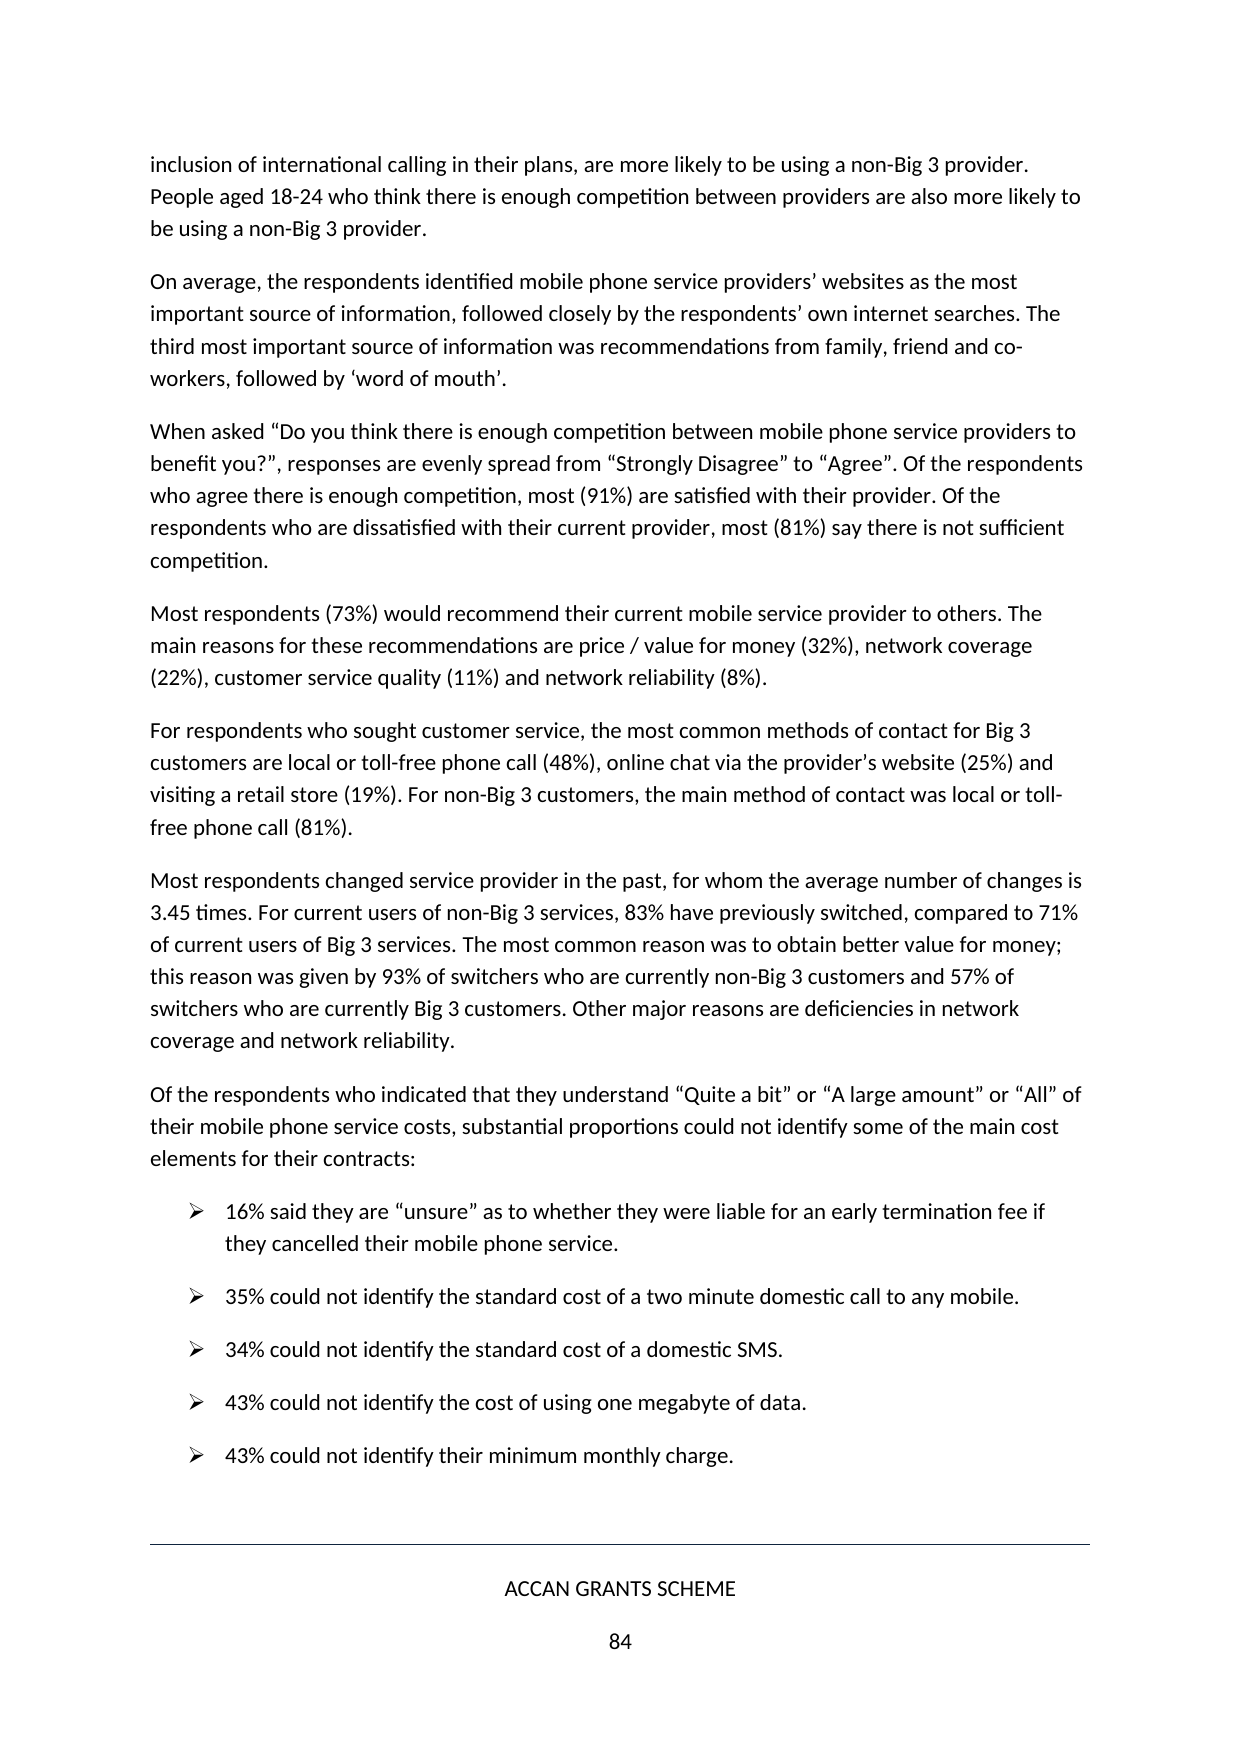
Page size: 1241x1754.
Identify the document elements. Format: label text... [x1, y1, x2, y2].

text Of the respondents who indicated that they understand “Quite a bit” or “A large amount” or “All” of their mobile phone service costs, substantial proportions could not identify some of the main cost elements for their contracts: [150, 1080, 1090, 1172]
list 35% could not identify the standard cost of a two minute domestic call to any mobile. [187, 1282, 1090, 1310]
text Most respondents changed service provider in the past, for whom the average number of changes is 3.45 times. For current users of non-Big 3 services, 83% have previously switched, compared to 71% of current users of Big 3 services. The most common reason was to obtain better value for money; this reason was given by 93% of switchers who are currently non-Big 3 customers and 57% of switchers who are currently Big 3 customers. Other major reasons are deficiencies in network coverage and network reliability. [150, 866, 1090, 1055]
text When asked “Do you think there is enough competition between mobile phone service providers to benefit you?”, responses are evenly spread from “Strongly Disagree” to “Agree”. Of the respondents who agree there is enough competition, most (91%) are satisfied with their provider. Of the respondents who are dissatisfied with their current provider, most (81%) say there is not sufficient competition. [150, 417, 1090, 574]
text For respondents who sought customer service, the most common methods of contact for Big 3 customers are local or toll-free phone call (48%), online chat via the provider’s website (25%) and visiting a retail store (19%). For non-Big 3 customers, the main method of contact was local or toll-free phone call (81%). [150, 716, 1090, 841]
text On average, the respondents identified mobile phone service providers’ websites as the most important source of information, followed closely by the respondents’ own internet searches. The third most important source of information was recommendations from family, friend and co-workers, followed by ‘word of mouth’. [150, 267, 1090, 392]
text Most respondents (73%) would recommend their current mobile service provider to others. The main reasons for these recommendations are price / value for money (32%), network coverage (22%), customer service quality (11%) and network reliability (8%). [150, 599, 1090, 691]
list 43% could not identify their minimum monthly charge. [187, 1441, 1090, 1469]
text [150, 150, 1090, 242]
list 34% could not identify the standard cost of a domestic SMS. [187, 1335, 1090, 1363]
list 43% could not identify the cost of using one megabyte of data. [187, 1388, 1090, 1416]
list 16% said they are “unsure” as to whether they were liable for an early termination fee if they cancelled their mobile phone service. [187, 1197, 1090, 1257]
